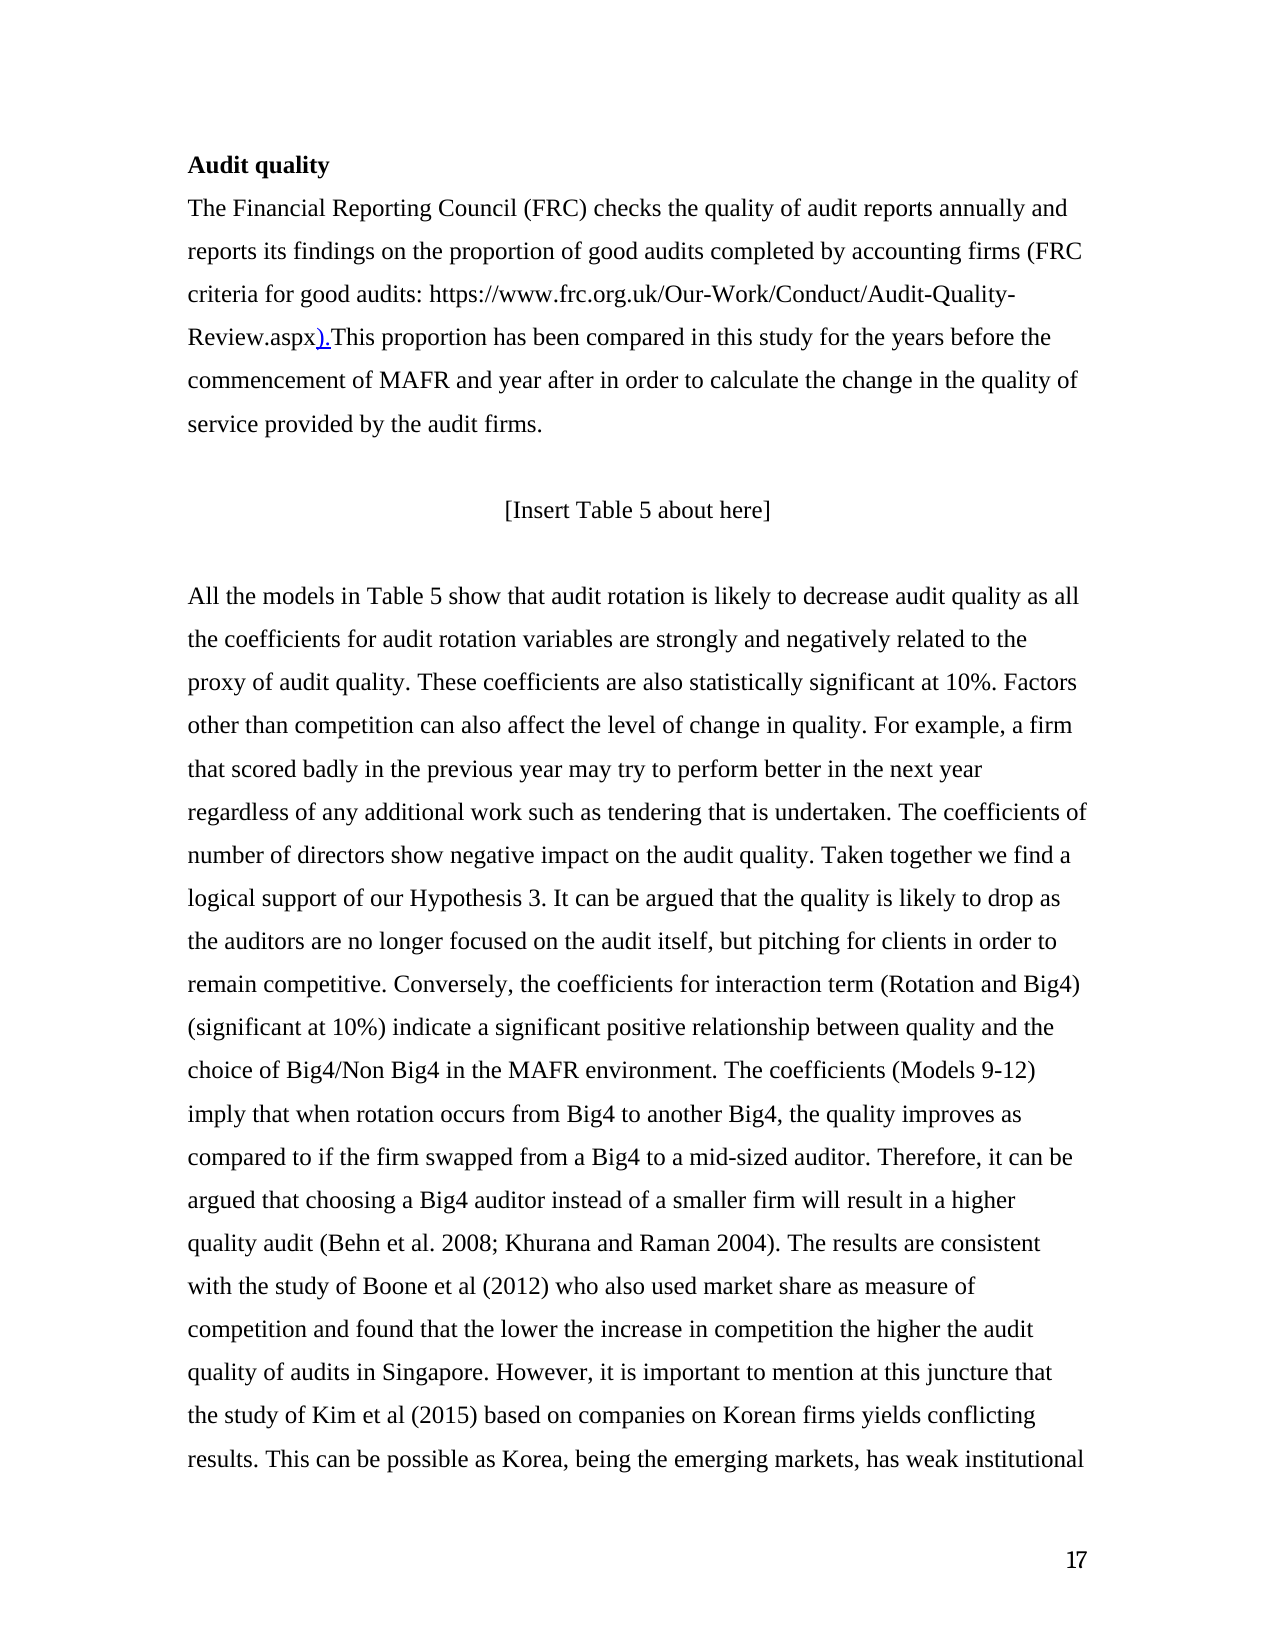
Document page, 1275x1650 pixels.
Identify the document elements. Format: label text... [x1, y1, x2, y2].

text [187, 581, 1087, 1472]
text [Insert Table 5 about here] [187, 495, 1087, 524]
text Audit quality [187, 150, 1087, 179]
text The Financial Reporting Council (FRC) checks the quality of audit reports annually and reports its findings on the proportion of good audits completed by accounting firms (FRC criteria for good audits: https://www.frc.org.uk/Our-Work/Conduct/Audit-Quality-Review.aspx).This proportion has been compared in this study for the years before the commencement of MAFR and year after in order to calculate the change in the quality of service provided by the audit firms. [187, 193, 1087, 437]
